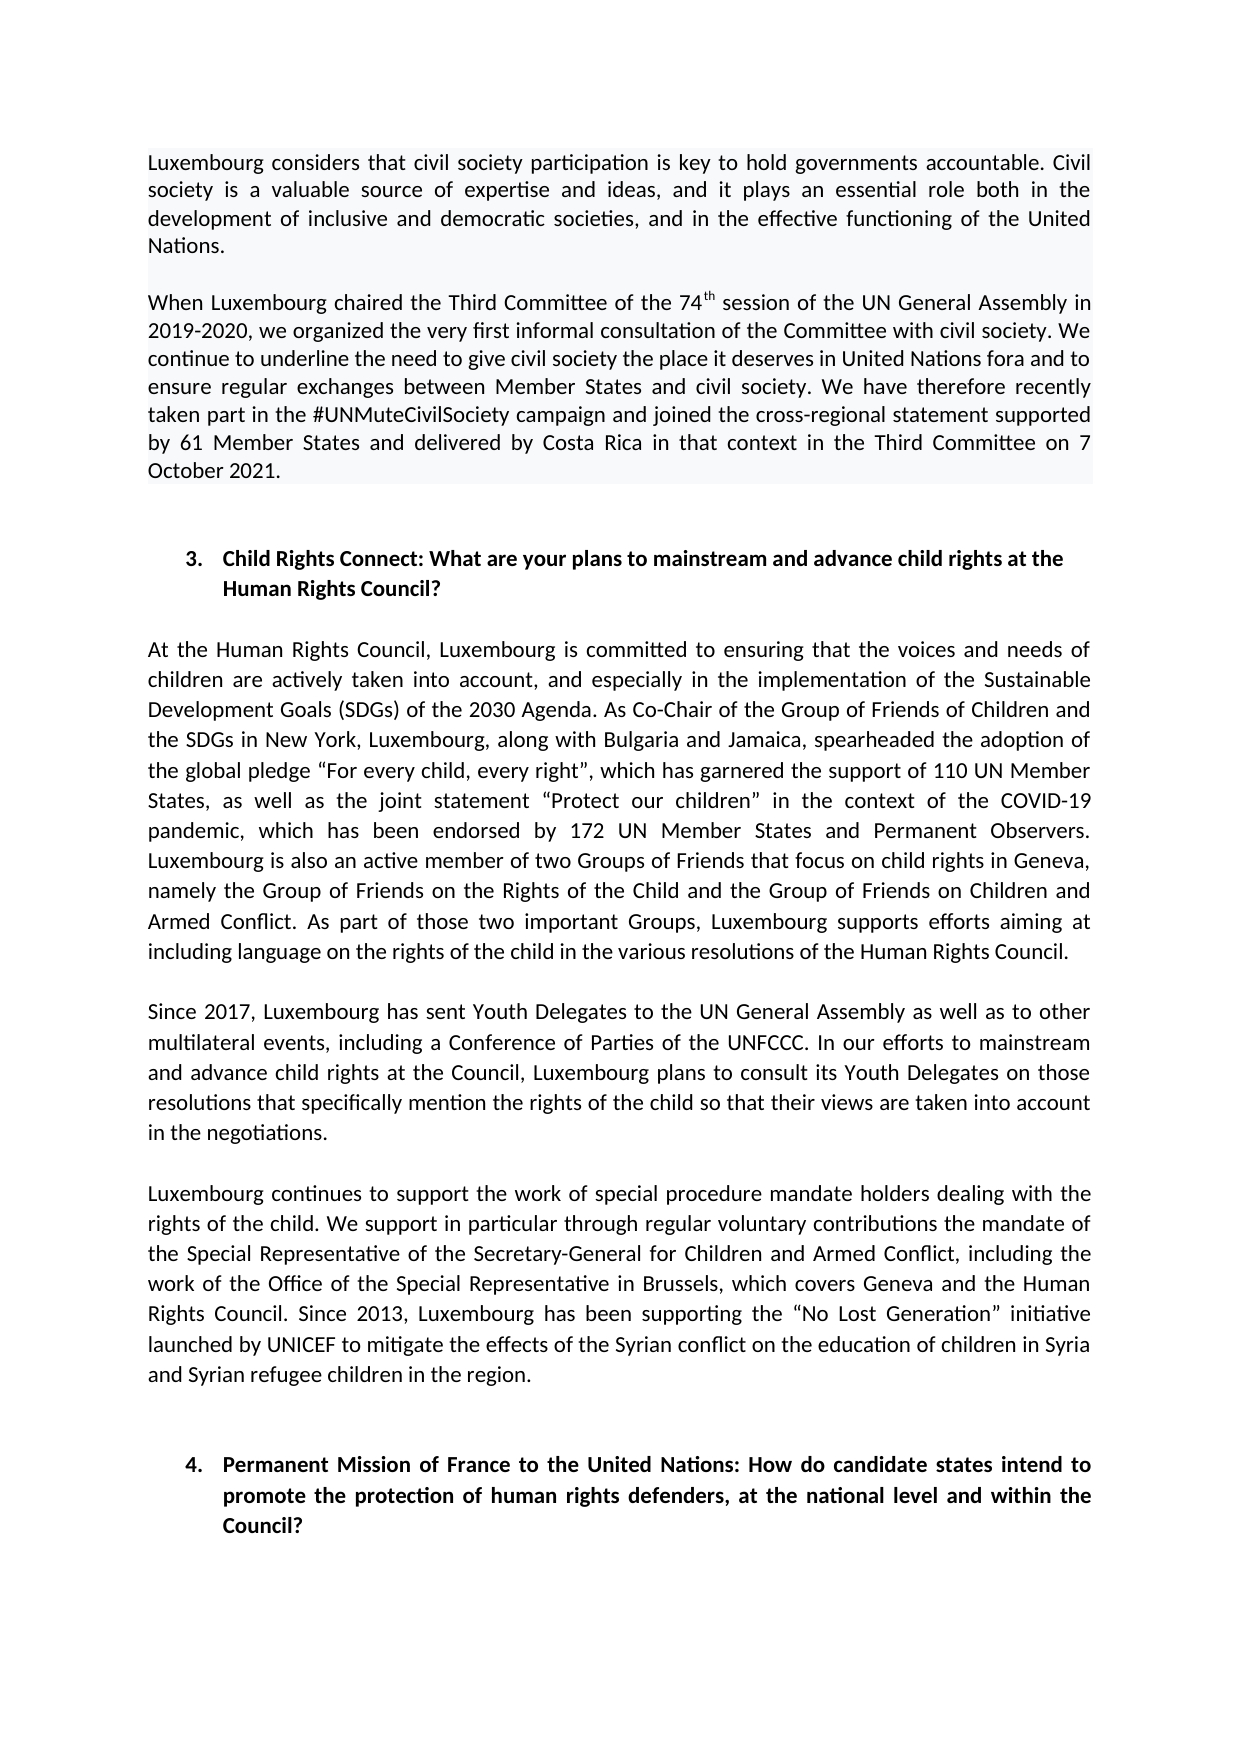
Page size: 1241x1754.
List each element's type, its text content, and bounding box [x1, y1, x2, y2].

text When Luxembourg chaired the Third Committee of the 74th session of the UN General Assembly in 2019-2020, we organized the very first informal consultation of the Committee with civil society. We continue to underline the need to give civil society the place it deserves in United Nations fora and to ensure regular exchanges between Member States and civil society. We have therefore recently taken part in the #UNMuteCivilSociety campaign and joined the cross-regional statement supported by 61 Member States and delivered by Costa Rica in that context in the Third Committee on 7 October 2021. [148, 288, 1093, 484]
list Permanent Mission of France to the United Nations: How do candidate states intend to promote the protection of human rights defenders, at the national level and within the Council? [185, 1451, 1093, 1539]
text Luxembourg considers that civil society participation is key to hold governments accountable. Civil society is a valuable source of expertise and ideas, and it plays an essential role both in the development of inclusive and democratic societies, and in the effective functioning of the United Nations. [148, 148, 1093, 260]
text Since 2017, Luxembourg has sent Youth Delegates to the UN General Assembly as well as to other multilateral events, including a Conference of Parties of the UNFCCC. In our efforts to mainstream and advance child rights at the Council, Luxembourg plans to consult its Youth Delegates on those resolutions that specifically mention the rights of the child so that their views are taken into account in the negotiations. [148, 997, 1093, 1146]
text Luxembourg continues to support the work of special procedure mandate holders dealing with the rights of the child. We support in particular through regular voluntary contributions the mandate of the Special Representative of the Secretary-General for Children and Armed Conflict, including the work of the Office of the Special Representative in Brussels, which covers Geneva and the Human Rights Council. Since 2013, Luxembourg has been supporting the “No Lost Generation” initiative launched by UNICEF to mitigate the effects of the Syrian conflict on the education of children in Syria and Syrian refugee children in the region. [148, 1179, 1093, 1388]
text At the Human Rights Council, Luxembourg is committed to ensuring that the voices and needs of children are actively taken into account, and especially in the implementation of the Sustainable Development Goals (SDGs) of the 2030 Agenda. As Co-Chair of the Group of Friends of Children and the SDGs in New York, Luxembourg, along with Bulgaria and Jamaica, spearheaded the adoption of the global pledge “For every child, every right”, which has garnered the support of 110 UN Member States, as well as the joint statement “Protect our children” in the context of the COVID-19 pandemic, which has been endorsed by 172 UN Member States and Permanent Observers. Luxembourg is also an active member of two Groups of Friends that focus on child rights in Geneva, namely the Group of Friends on the Rights of the Child and the Group of Friends on Children and Armed Conflict. As part of those two important Groups, Luxembourg supports efforts aiming at including language on the rights of the child in the various resolutions of the Human Rights Council. [148, 635, 1093, 965]
list Child Rights Connect: What are your plans to mainstream and advance child rights at the Human Rights Council? [185, 544, 1093, 602]
